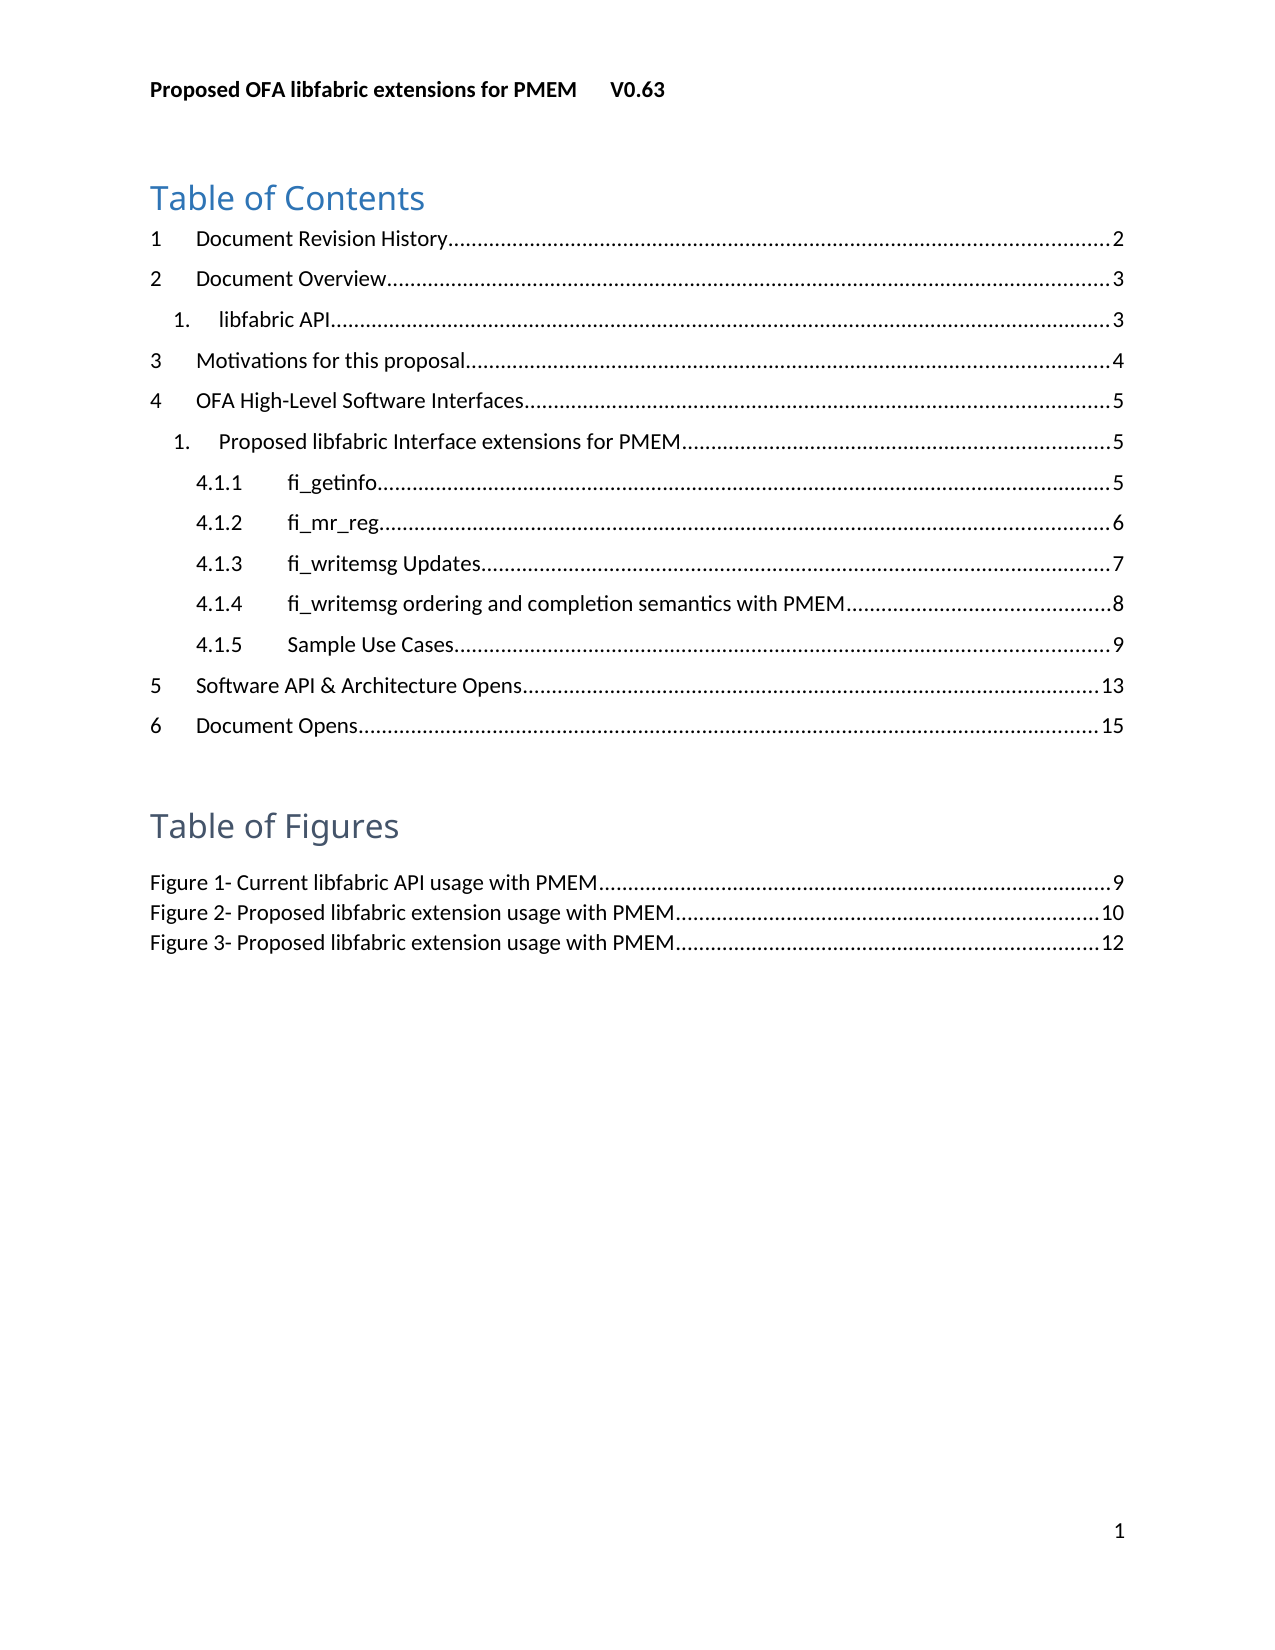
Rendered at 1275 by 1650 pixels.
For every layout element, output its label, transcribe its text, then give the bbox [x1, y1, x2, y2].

text Figure 3- Proposed libfabric extension usage with PMEM 12 [150, 928, 1125, 957]
text Table of Figures [150, 802, 1125, 848]
text Figure 1- Current libfabric API usage with PMEM 9 [150, 868, 1125, 896]
text Figure 2- Proposed libfabric extension usage with PMEM 10 [150, 898, 1125, 926]
